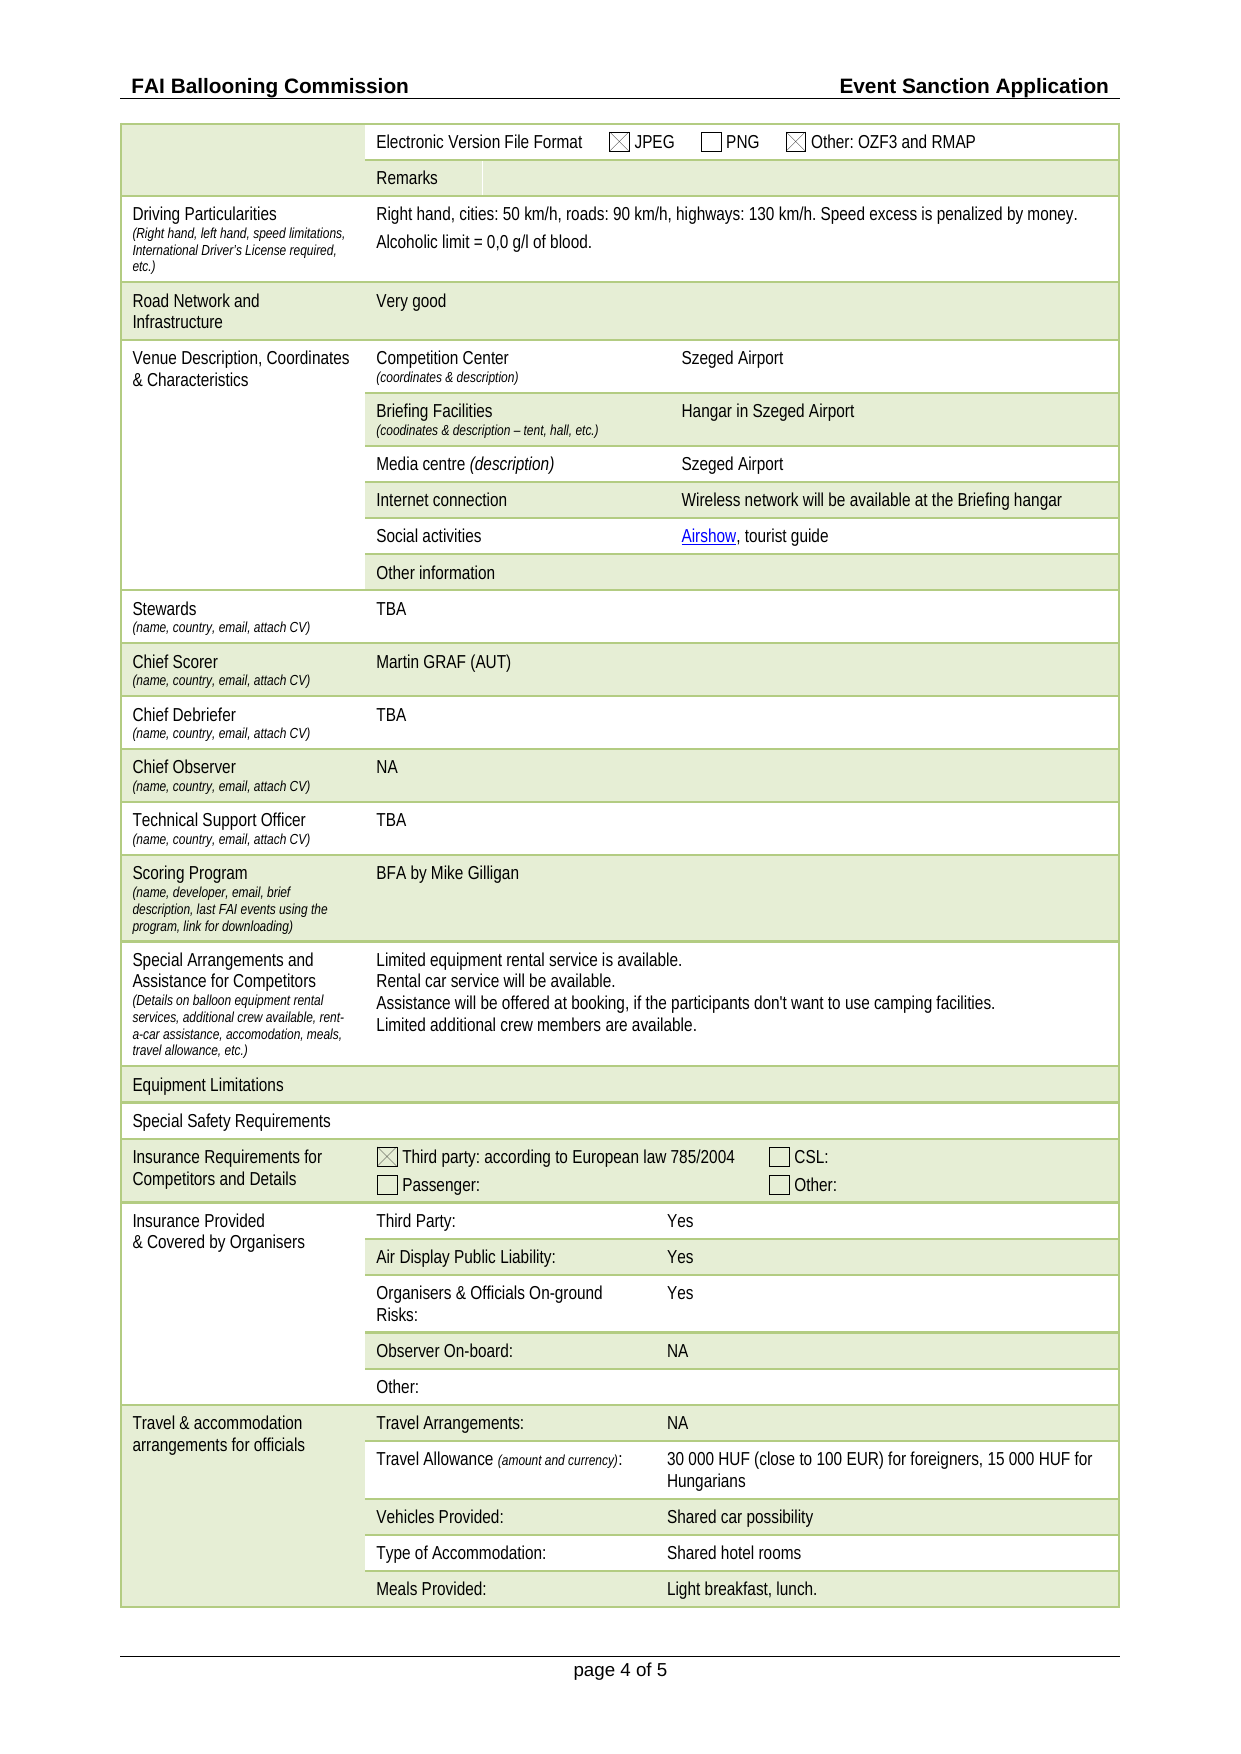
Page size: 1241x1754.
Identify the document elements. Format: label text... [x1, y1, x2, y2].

table_cell BFA by Mike Gilligan [365, 856, 1118, 940]
table_cell Air Display Public Liability: [365, 1240, 656, 1274]
table_cell [365, 1067, 1118, 1101]
table_cell Social activities [365, 519, 670, 553]
table_cell TBA [365, 803, 1118, 854]
table_cell Observer On-board: [365, 1334, 656, 1368]
table_cell Travel Allowance (amount and currency): [365, 1442, 656, 1498]
table_cell Vehicles Provided: [365, 1500, 656, 1534]
table_cell [483, 161, 1118, 195]
table_cell Type of Accommodation: [365, 1536, 656, 1570]
table_cell Martin GRAF (AUT) [365, 644, 1118, 695]
table_cell Organisers & Officials On-ground Risks: [365, 1276, 656, 1331]
table_cell NA [656, 1406, 1118, 1440]
table_cell Driving Particularities (Right hand, left hand, speed limitations, International Driver’s License required, etc.) [122, 197, 365, 281]
table_cell Meals Provided: [365, 1572, 656, 1606]
table_cell Internet connection [365, 483, 670, 517]
table_cell Briefing Facilities (coodinates & description – tent, hall, etc.) [365, 394, 670, 445]
table_cell NA [365, 750, 1118, 801]
table_cell Road Network and Infrastructure [122, 283, 365, 339]
table_cell Insurance Requirements for Competitors and Details [122, 1140, 365, 1201]
table_cell Right hand, cities: 50 km/h, roads: 90 km/h, highways: 130 km/h. Speed excess is penalized by money. Alcoholic limit = 0,0 g/l of blood. [365, 197, 1118, 281]
table_cell Other information [365, 555, 670, 589]
table_cell Third Party: [365, 1204, 656, 1238]
table_cell 30 000 HUF (close to 100 EUR) for foreigners, 15 000 HUF for Hungarians [656, 1442, 1118, 1498]
table_cell Other: [365, 1370, 656, 1404]
table_cell Yes [656, 1204, 1118, 1238]
table_cell Travel & accommodation arrangements for officials [122, 1406, 365, 1606]
table_cell Chief Debriefer (name, country, email, attach CV) [122, 697, 365, 748]
table_cell [670, 555, 1118, 589]
table_cell Insurance Provided & Covered by Organisers [122, 1204, 365, 1404]
table_cell Media centre (description) [365, 447, 670, 481]
table_cell Hangar in Szeged Airport [670, 394, 1118, 445]
table_cell Yes [656, 1240, 1118, 1274]
table_cell Electronic Version File Format [365, 125, 597, 159]
table_cell NA [656, 1334, 1118, 1368]
table_cell Shared hotel rooms [656, 1536, 1118, 1570]
table_cell Yes [656, 1276, 1118, 1331]
table_cell Competition Center (coordinates & description) [365, 341, 670, 392]
table_cell Stewards (name, country, email, attach CV) [122, 591, 365, 642]
table_cell Scoring Program (name, developer, email, brief description, last FAI events using the program, link for downloading) [122, 856, 365, 940]
table_cell Special Safety Requirements [122, 1104, 365, 1137]
table_cell Special Arrangements and Assistance for Competitors (Details on balloon equipment rental services, additional crew available, rent-a-car assistance, accomodation, meals, travel allowance, etc.) [122, 943, 365, 1065]
table_cell Very good [365, 283, 1118, 339]
table_cell Equipment Limitations [122, 1067, 365, 1101]
table_cell Remarks [365, 161, 482, 195]
table_cell TBA [365, 697, 1118, 748]
table_cell Szeged Airport [670, 447, 1118, 481]
table_cell Szeged Airport [670, 341, 1118, 392]
table_cell [365, 1104, 1118, 1137]
table_cell [656, 1370, 1118, 1404]
table_cell CSL: Other: [757, 1140, 1118, 1201]
table_cell Light breakfast, lunch. [656, 1572, 1118, 1606]
table_cell Airshow, tourist guide [670, 519, 1118, 553]
table_cell Travel Arrangements: [365, 1406, 656, 1440]
table_cell Limited equipment rental service is available. Rental car service will be available. Assistance will be offered at booking, if the participants don't want to use camping facilities. Limited additional crew members are available. [365, 943, 1118, 1065]
table_cell Technical Support Officer (name, country, email, attach CV) [122, 803, 365, 854]
table_cell Chief Observer (name, country, email, attach CV) [122, 750, 365, 801]
table_cell Venue Description, Coordinates & Characteristics [122, 341, 365, 589]
table_cell Shared car possibility [656, 1500, 1118, 1534]
table_cell Chief Scorer (name, country, email, attach CV) [122, 644, 365, 695]
table_cell Third party: according to European law 785/2004 Passenger: [365, 1140, 757, 1201]
table_cell Wireless network will be available at the Briefing hangar [670, 483, 1118, 517]
table_cell TBA [365, 591, 1118, 642]
table_cell JPEG PNG Other: OZF3 and RMAP [597, 125, 1118, 159]
